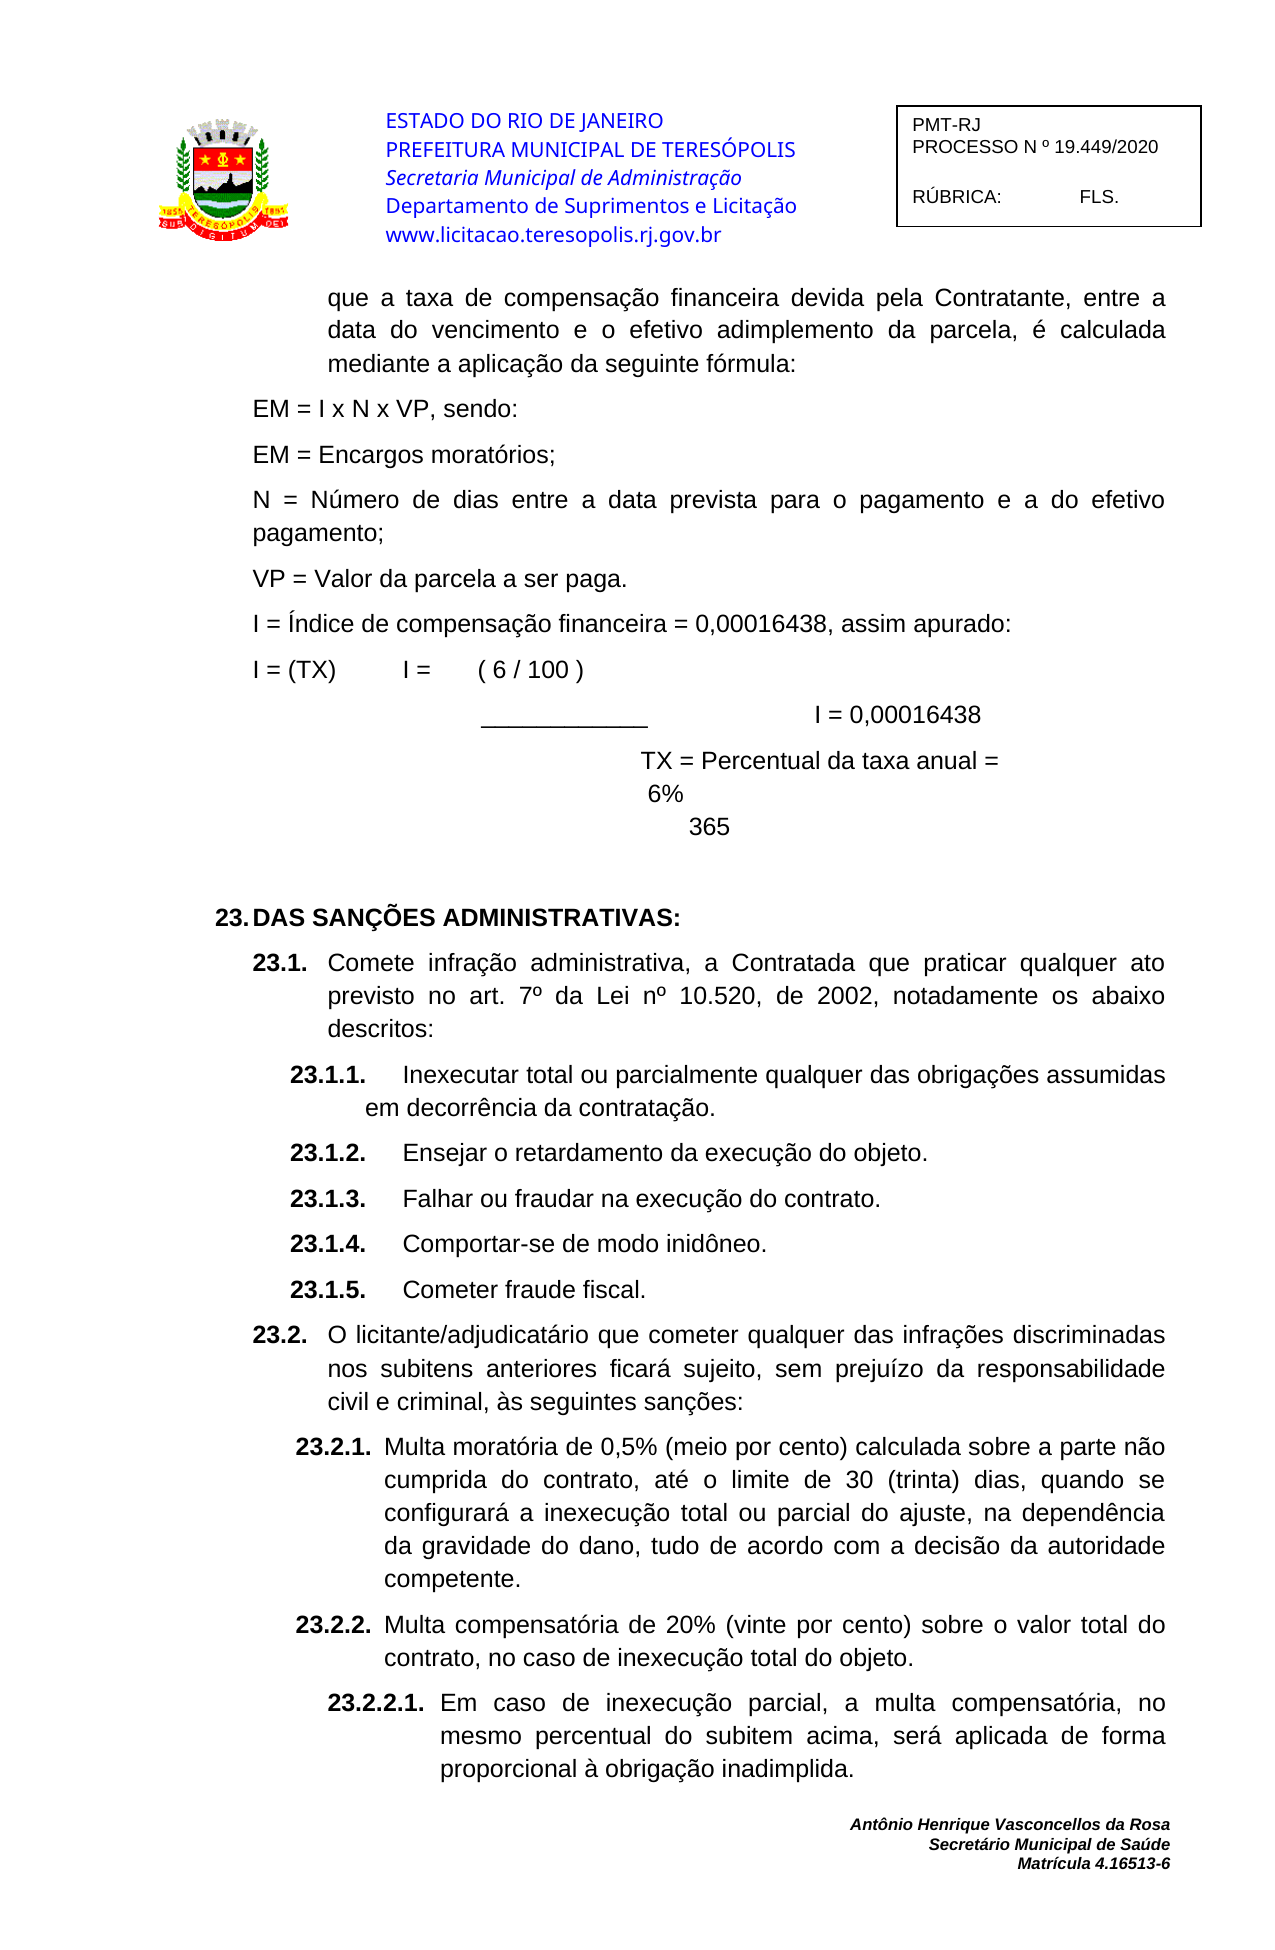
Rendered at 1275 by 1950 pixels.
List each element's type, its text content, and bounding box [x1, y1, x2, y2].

text 365 [252, 812, 1167, 841]
list Em caso de inexecução parcial, a multa compensatória, no mesmo percentual do subitem acima, será aplicada de forma proporcional à obrigação inadimplida. [327, 1688, 1167, 1783]
list Multa compensatória de 20% (vinte por cento) sobre o valor total do contrato, no caso de inexecução total do objeto. [295, 1610, 1167, 1671]
list Multa moratória de 0,5% (meio por cento) calculada sobre a parte não cumprida do contrato, até o limite de 30 (trinta) dias, quando se configurará a inexecução total ou parcial do ajuste, na dependência da gravidade do dano, tudo de acordo com a decisão da autoridade competente. [295, 1432, 1167, 1593]
text EM = I x N x VP, sendo: [252, 394, 1167, 423]
text I = (TX) I = ( 6 / 100 ) [252, 655, 1167, 683]
text TX = Percentual da taxa anual = [252, 746, 1167, 774]
text ____________ I = 0,00016438 [252, 700, 1167, 729]
list Inexecutar total ou parcialmente qualquer das obrigações assumidas em decorrência da contratação. [290, 1060, 1167, 1122]
text I = Índice de compensação financeira = 0,00016438, assim apurado: [252, 609, 1167, 638]
picture [158, 119, 289, 241]
list DAS SANÇÕES ADMINISTRATIVAS: [215, 903, 1167, 932]
list Comportar-se de modo inidôneo. [290, 1229, 1167, 1258]
list O licitante/adjudicatário que cometer qualquer das infrações discriminadas nos subitens anteriores ficará sujeito, sem prejuízo da responsabilidade civil e criminal, às seguintes sanções: [252, 1321, 1167, 1415]
list Cometer fraude fiscal. [290, 1275, 1167, 1304]
list Ensejar o retardamento da execução do objeto. [290, 1138, 1167, 1167]
list Comete infração administrativa, a Contratada que praticar qualquer ato previsto no art. 7º da Lei nº 10.520, de 2002, notadamente os abaixo descritos: [252, 948, 1167, 1043]
text VP = Valor da parcela a ser paga. [252, 564, 1167, 592]
text EM = Encargos moratórios; [252, 439, 1167, 468]
text N = Número de dias entre a data prevista para o pagamento e a do efetivo pagamento; [252, 485, 1167, 547]
text 6% [252, 779, 1167, 807]
list Falhar ou fraudar na execução do contrato. [290, 1184, 1167, 1213]
